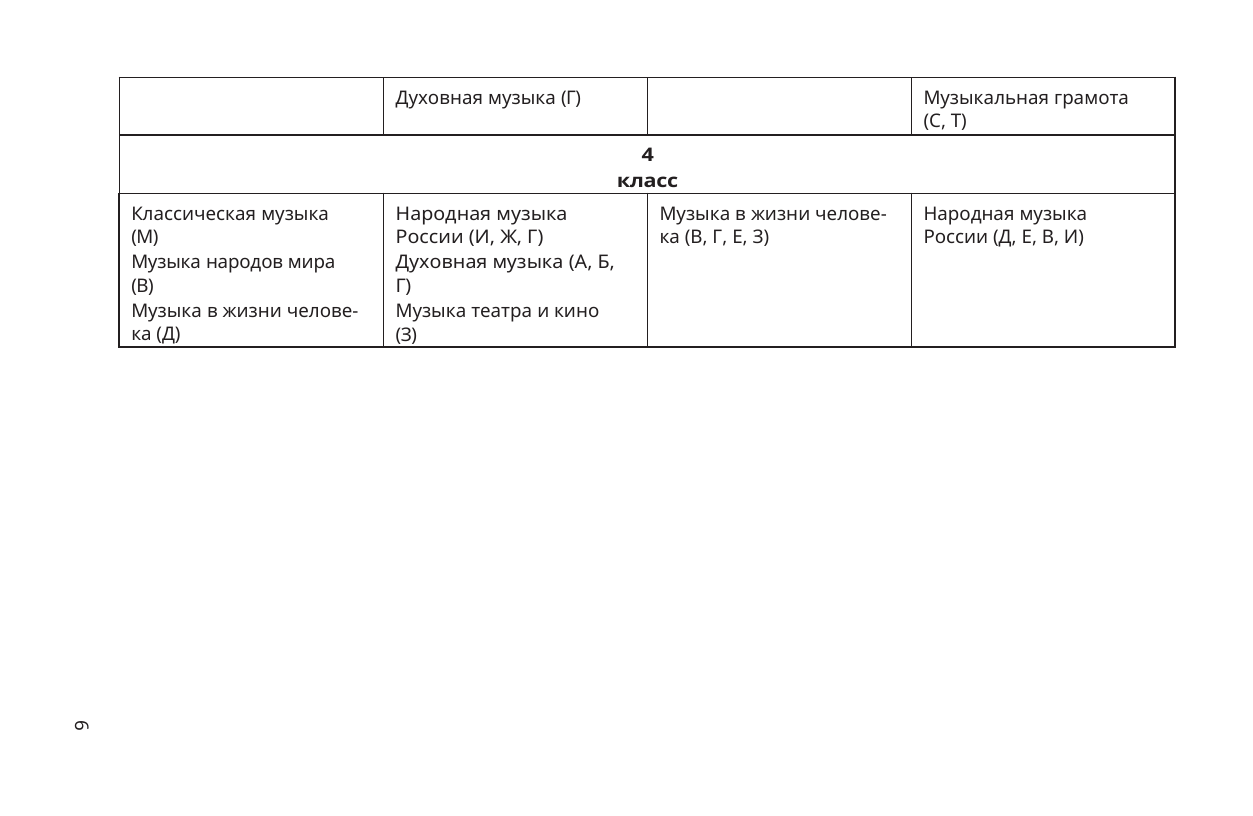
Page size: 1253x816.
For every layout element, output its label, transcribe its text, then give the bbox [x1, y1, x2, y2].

table_header Музыкальная грамота (С, Т) [912, 78, 1174, 134]
table_cell 4 класс [120, 136, 1174, 193]
table_header Духовная музыка (Г) [384, 78, 647, 134]
table_cell Народная музыка России (И, Ж, Г) Духовная музыка (А, Б, Г) Музыка театра и кино (З) [384, 194, 647, 346]
table_cell Музыка в жизни челове- ка (В, Г, Е, З) [648, 194, 911, 346]
table_header [648, 78, 911, 134]
table_cell Классическая музыка (М) Музыка народов мира (В) Музыка в жизни челове- ка (Д) [120, 194, 383, 346]
table_header [120, 78, 383, 134]
table_cell Народная музыка России (Д, Е, В, И) [912, 194, 1174, 346]
